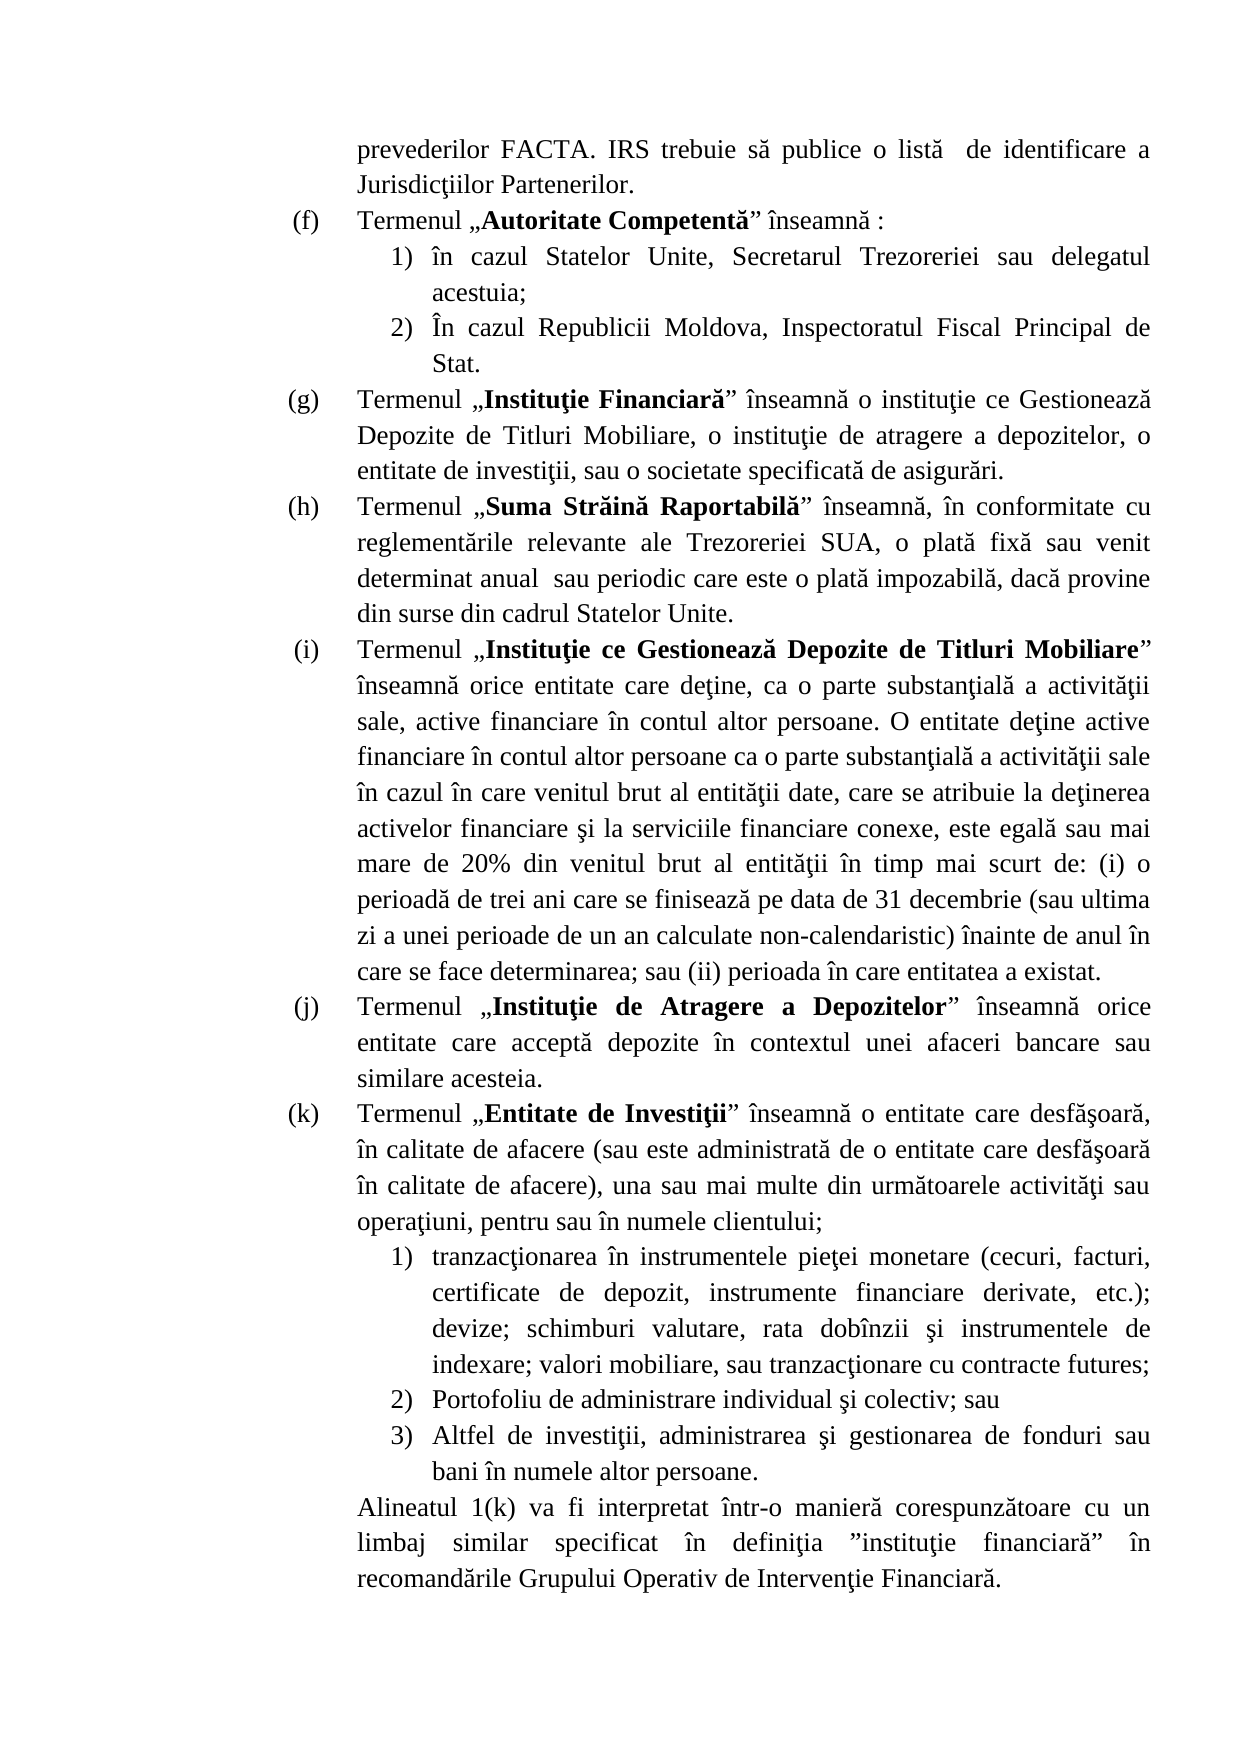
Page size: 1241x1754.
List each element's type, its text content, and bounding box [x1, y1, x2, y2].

list Altfel de investiţii, administrarea şi gestionarea de fonduri sau bani în numele altor persoane. [413, 1419, 1152, 1486]
list în cazul Statelor Unite, Secretarul Trezoreriei sau delegatul acestuia; [413, 240, 1152, 307]
list În cazul Republicii Moldova, Inspectoratul Fiscal Principal de Stat. [413, 312, 1152, 378]
list tranzacţionarea în instrumentele pieţei monetare (cecuri, facturi, certificate de depozit, instrumente financiare derivate, etc.); devize; schimburi valutare, rata dobînzii şi instrumentele de indexare; valori mobiliare, sau tranzacţionare cu contracte futures; [413, 1241, 1152, 1379]
list Portofoliu de administrare individual şi colectiv; sau [413, 1383, 1152, 1414]
list Termenul „Instituţie ce Gestionează Depozite de Titluri Mobiliare” înseamnă orice entitate care deţine, ca o parte substanţială a activităţii sale, active financiare în contul altor persoane. O entitate deţine active financiare în contul altor persoane ca o parte substanţială a activităţii sale în cazul în care venitul brut al entităţii date, care se atribuie la deţinerea activelor financiare şi la serviciile financiare conexe, este egală sau mai mare de 20% din venitul brut al entităţii în timp mai scurt de: (i) o perioadă de trei ani care se finisează pe data de 31 decembrie (sau ultima zi a unei perioade de un an calculate non-calendaristic) înainte de anul în care se face determinarea; sau (ii) perioada în care entitatea a existat. [319, 633, 1152, 986]
list Termenul „Instituţie Financiară” înseamnă o instituţie ce Gestionează Depozite de Titluri Mobiliare, o instituţie de atragere a depozitelor, o entitate de investiţii, sau o societate specificată de asigurări. [319, 383, 1152, 486]
list Termenul „Entitate de Investiţii” înseamnă o entitate care desfăşoară, în calitate de afacere (sau este administrată de o entitate care desfăşoară în calitate de afacere), una sau mai multe din următoarele activităţi sau operaţiuni, pentru sau în numele clientului; [319, 1098, 1152, 1236]
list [319, 133, 1152, 200]
list Termenul „Suma Străină Raportabilă” înseamnă, în conformitate cu reglementările relevante ale Trezoreriei SUA, o plată fixă sau venit determinat anual sau periodic care este o plată impozabilă, dacă provine din surse din cadrul Statelor Unite. [319, 490, 1152, 628]
list Termenul „Autoritate Competentă” înseamnă : [319, 204, 1152, 236]
list Alineatul 1(k) va fi interpretat într-o manieră corespunzătoare cu un limbaj similar specificat în definiţia ”instituţie financiară” în recomandările Grupului Operativ de Intervenţie Financiară. [357, 1491, 1152, 1593]
list Termenul „Instituţie de Atragere a Depozitelor” înseamnă orice entitate care acceptă depozite în contextul unei afaceri bancare sau similare acesteia. [319, 990, 1152, 1093]
